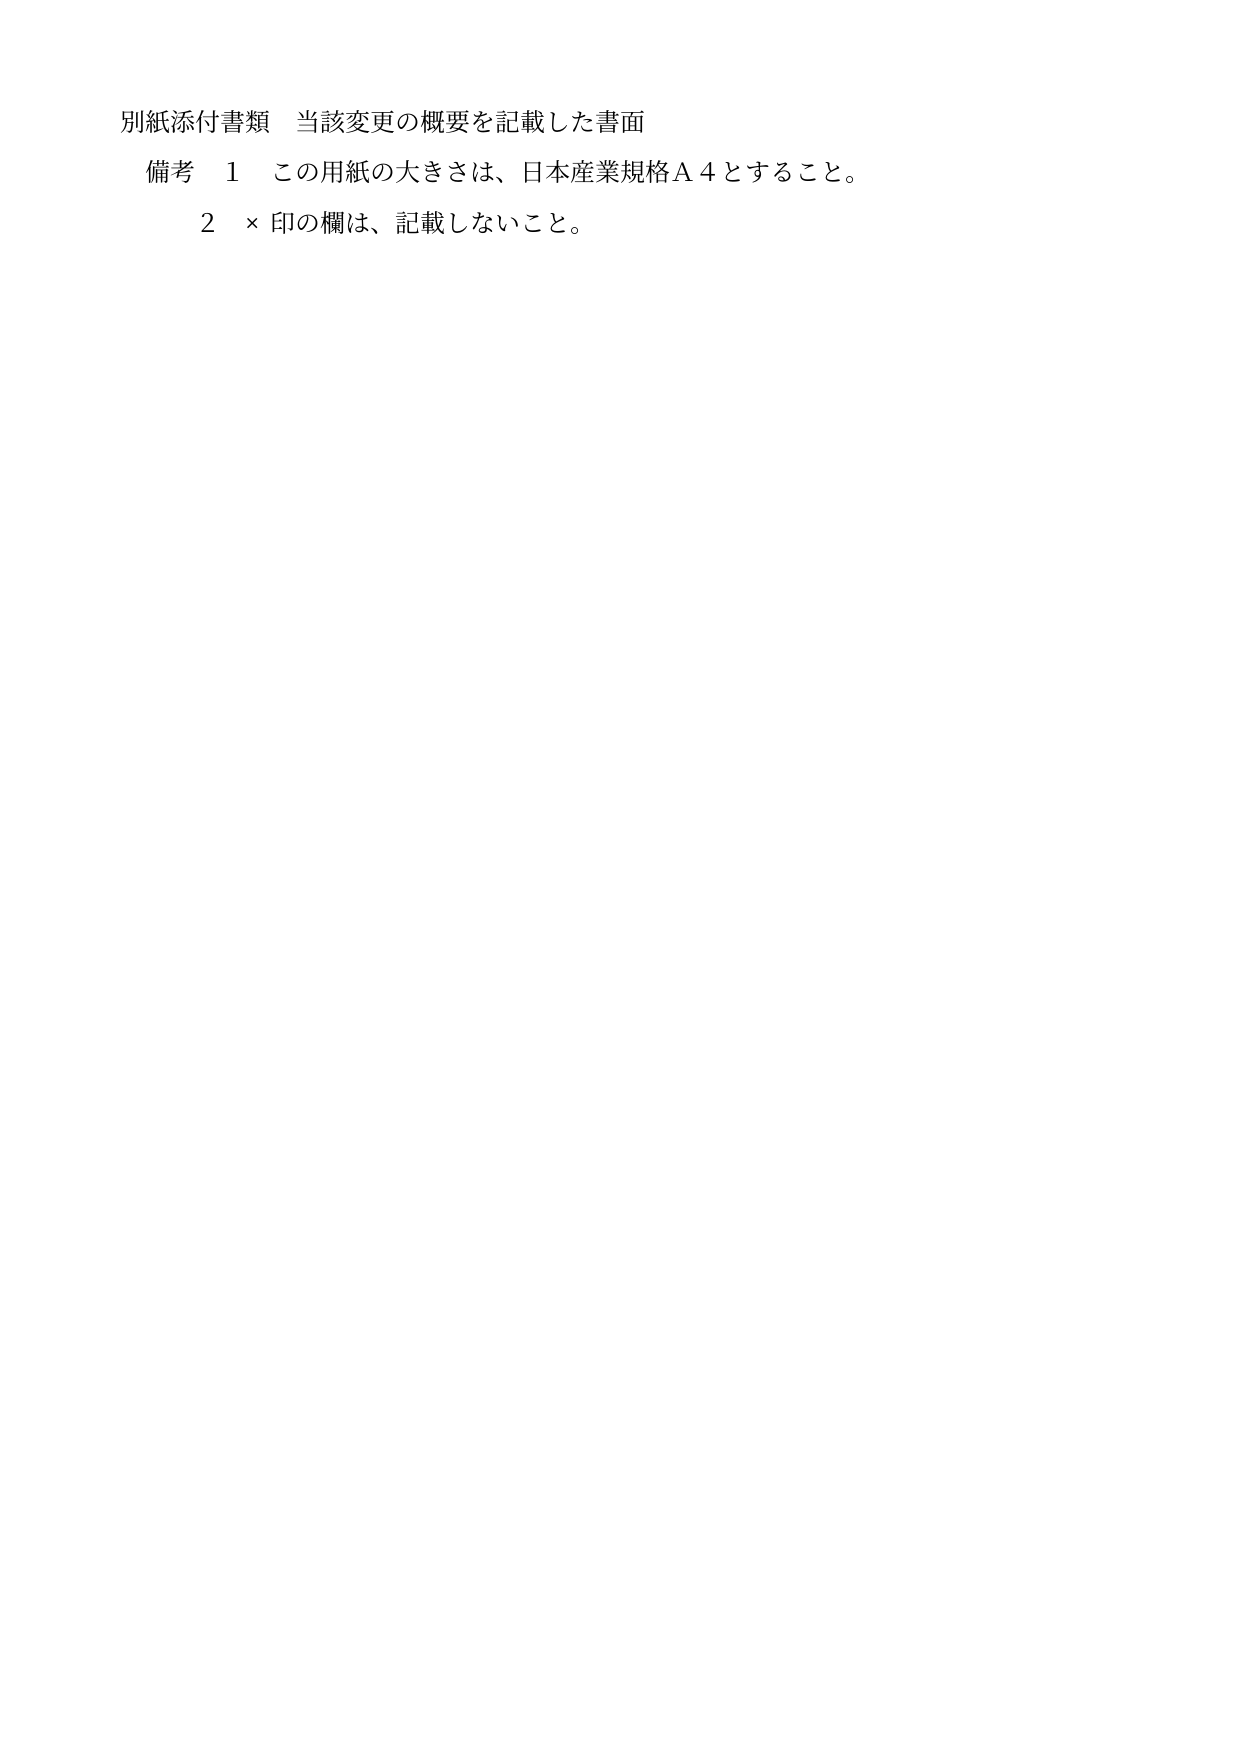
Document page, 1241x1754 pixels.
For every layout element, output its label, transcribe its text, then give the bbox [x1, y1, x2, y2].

text 備考 １ この用紙の大きさは、日本産業規格Ａ４とすること。 [120, 146, 1120, 196]
text 別紙添付書類 当該変更の概要を記載した書面 [120, 96, 1120, 146]
text ２ ×印の欄は、記載しないこと。 [120, 196, 1120, 247]
